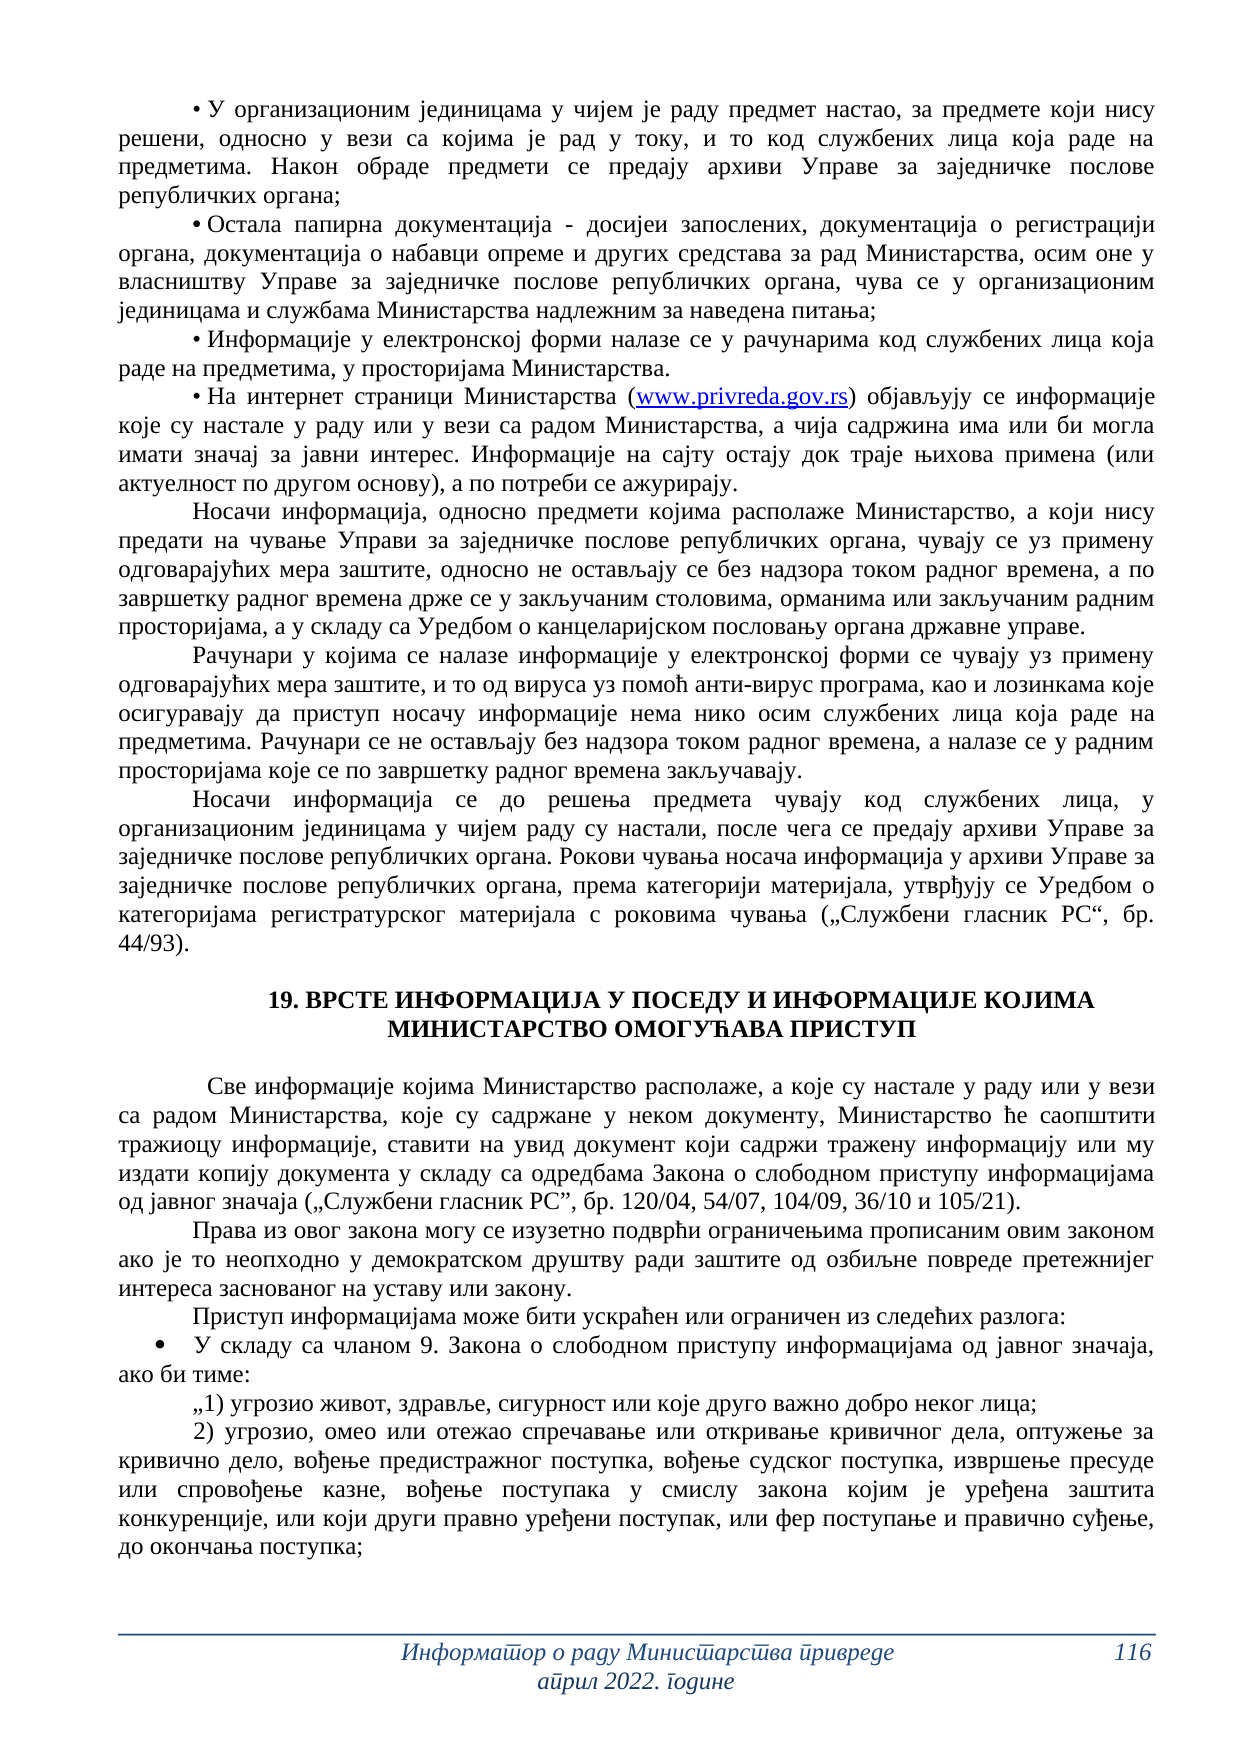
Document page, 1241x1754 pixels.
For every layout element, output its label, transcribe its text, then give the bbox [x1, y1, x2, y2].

text Рачунари у којима се налазе информације у електронској форми се чувају уз примену одговарајућих мера заштите, и то од вируса уз помоћ анти-вирус програма, као и лозинкама које осигуравају да приступ носачу информације нема нико осим службених лица која раде на предметима. Рачунари се не остављају без надзора током радног времена, а налазе се у радним просторијама које се по завршетку радног времена закључавају. [118, 640, 1156, 784]
text „1) угрозио живот, здравље, сигурност или које друго важно добро неког лица; [118, 1388, 1156, 1416]
text Приступ информацијама може бити ускраћен или ограничен из следећих разлога: [118, 1301, 1156, 1330]
list Остала папирна документација - досијеи запослених, документација о регистрацији органа, документација о набавци опреме и других средстава за рад Министарства, осим оне у власништву Управе за заједничке послове републичких органа, чува се у организационим јединицама и службама Министарства надлежним за наведена питања; [118, 209, 1156, 324]
list У складу са чланом 9. Закона о слободном приступу информацијама од јавног значаја, ако би тиме: [118, 1330, 1156, 1388]
text 2) угрозио, омео или отежао спречавање или откривање кривичног дела, оптужење за кривично дело, вођење предистражног поступка, вођење судског поступка, извршење пресуде или спровођење казне, вођење поступака у смислу закона којим је уређена заштита конкуренције, или који други правно уређени поступак, или фер поступање и правично суђење, до окончања поступка; [118, 1416, 1156, 1560]
list На интернет страници Министарства (www.privreda.gov.rs) објављују се информације које су настале у раду или у вези са радом Министарства, а чија садржина има или би могла имати значај за јавни интерес. Информације на сајту остају док траје њихова примена (или актуелност по другом основу), а по потреби се ажурирају. [118, 381, 1156, 496]
text Носачи информација, односно предмети којима располаже Министарство, а који нису предати на чување Управи за заједничке послове републичких органа, чувају се уз примену одговарајућих мера заштите, односно не остављају се без надзора током радног времена, а по завршетку радног времена држе се у закључаним столовима, орманима или закључаним радним просторијама, а у складу са Уредбом о канцеларијском пословању органа државне управе. [118, 496, 1156, 640]
text Права из овог закона могу се изузетно подврћи ограничењима прописаним овим законом ако је то неопходно у демократском друштву ради заштите од озбиљне повреде претежнијег интереса заснованог на уставу или закону. [118, 1215, 1156, 1301]
list У организационим јединицама у чијем је раду предмет настао, за предмете који нису решени, односно у вези са којима је рад у току, и то код службених лица која раде на предметима. Након обраде предмети се предају архиви Управе за заједничке послове републичких органа; [118, 94, 1156, 209]
text Носачи информација се до решења предмета чувају код службених лица, у организационим јединицама у чијем раду су настали, после чега се предају архиви Управе за заједничке послове републичких органа. Рокови чувања носача информација у архиви Управе за заједничке послове републичких органа, према категорији материјала, утврђују се Уредбом о категоријама регистратурског материјала с роковима чувања („Службени гласник РС“, бр. 44/93). [118, 784, 1156, 956]
list Информације у електронској форми налазе се у рачунарима код службених лица која раде на предметима, у просторијама Министарства. [118, 324, 1156, 381]
text 19. ВРСТЕ ИНФОРМАЦИЈА У ПОСЕДУ И ИНФОРМАЦИЈЕ КОЈИМА МИНИСТАРСТВО ОМОГУЋАВА ПРИСТУП [148, 985, 1156, 1043]
text Све информације којима Министарство располаже, а које су настале у раду или у вези са радом Министарства, које су садржане у неком документу, Министарство ће саопштити тражиоцу информације, ставити на увид документ који садржи тражену информацију или му издати копију документа у складу са одредбама Закона о слободном приступу информацијама од јавног значаја („Службени гласник РСˮ, бр. 120/04, 54/07, 104/09, 36/10 и 105/21). [118, 1071, 1156, 1215]
